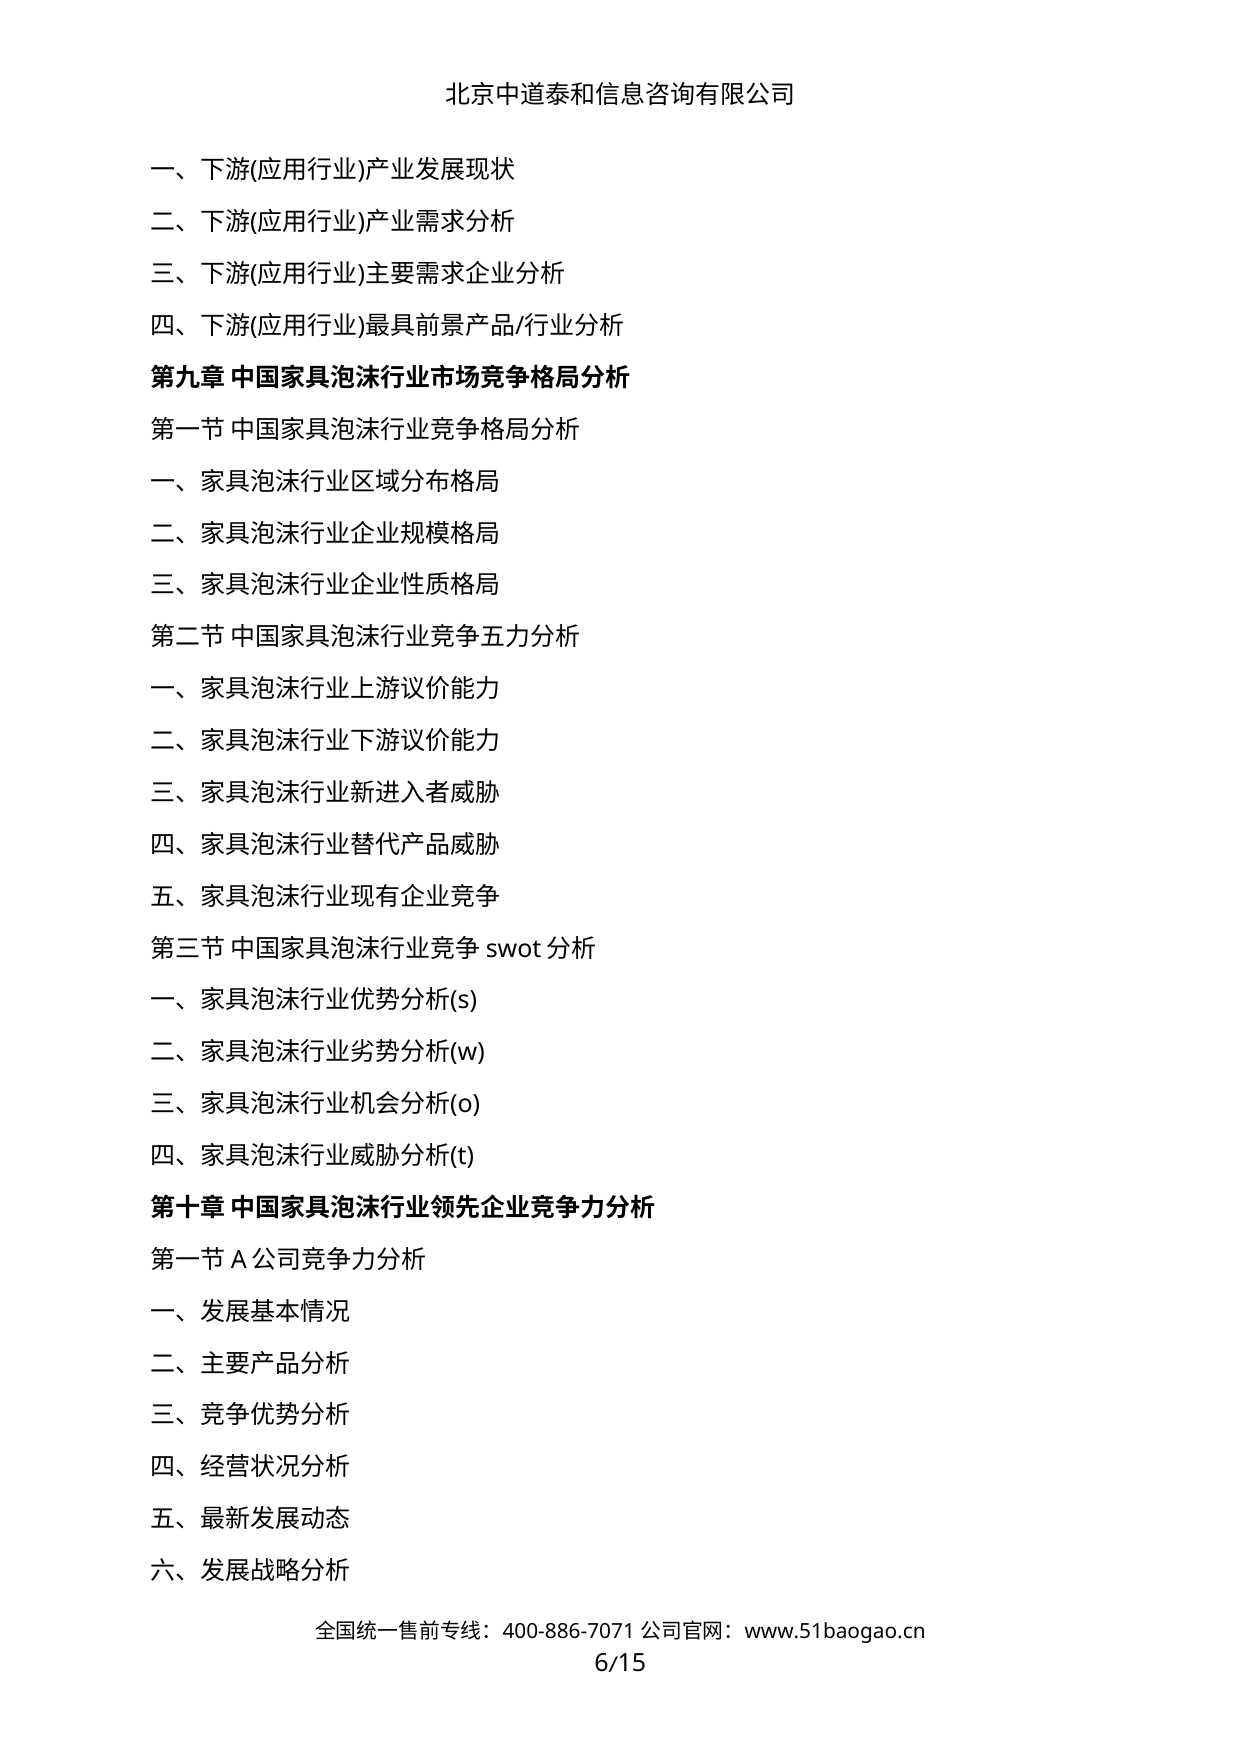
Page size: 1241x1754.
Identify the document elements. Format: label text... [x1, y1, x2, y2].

text 六、发展战略分析 [150, 1551, 1090, 1587]
text 一、下游(应用行业)产业发展现状 [150, 150, 1090, 186]
text 三、家具泡沫行业企业性质格局 [150, 565, 1090, 601]
text 二、下游(应用行业)产业需求分析 [150, 202, 1090, 238]
text 一、家具泡沫行业上游议价能力 [150, 669, 1090, 705]
text 五、家具泡沫行业现有企业竞争 [150, 876, 1090, 912]
text 第九章 中国家具泡沫行业市场竞争格局分析 [150, 357, 1090, 394]
text 第三节 中国家具泡沫行业竞争swot分析 [150, 928, 1090, 964]
text 二、家具泡沫行业下游议价能力 [150, 721, 1090, 757]
text 三、下游(应用行业)主要需求企业分析 [150, 254, 1090, 290]
text 二、家具泡沫行业企业规模格局 [150, 513, 1090, 549]
text 四、经营状况分析 [150, 1447, 1090, 1483]
text 三、家具泡沫行业机会分析(o) [150, 1084, 1090, 1120]
text 二、家具泡沫行业劣势分析(w) [150, 1032, 1090, 1068]
text 五、最新发展动态 [150, 1499, 1090, 1535]
text 三、竞争优势分析 [150, 1395, 1090, 1431]
text 第一节 中国家具泡沫行业竞争格局分析 [150, 409, 1090, 446]
text 第一节 A公司竞争力分析 [150, 1239, 1090, 1276]
text 三、家具泡沫行业新进入者威胁 [150, 772, 1090, 809]
text 四、家具泡沫行业替代产品威胁 [150, 824, 1090, 861]
text 四、下游(应用行业)最具前景产品/行业分析 [150, 306, 1090, 342]
text 一、发展基本情况 [150, 1291, 1090, 1327]
text 四、家具泡沫行业威胁分析(t) [150, 1136, 1090, 1172]
text 一、家具泡沫行业优势分析(s) [150, 980, 1090, 1016]
text 一、家具泡沫行业区域分布格局 [150, 461, 1090, 497]
text 第二节 中国家具泡沫行业竞争五力分析 [150, 617, 1090, 653]
text 第十章 中国家具泡沫行业领先企业竞争力分析 [150, 1187, 1090, 1224]
text 二、主要产品分析 [150, 1343, 1090, 1379]
